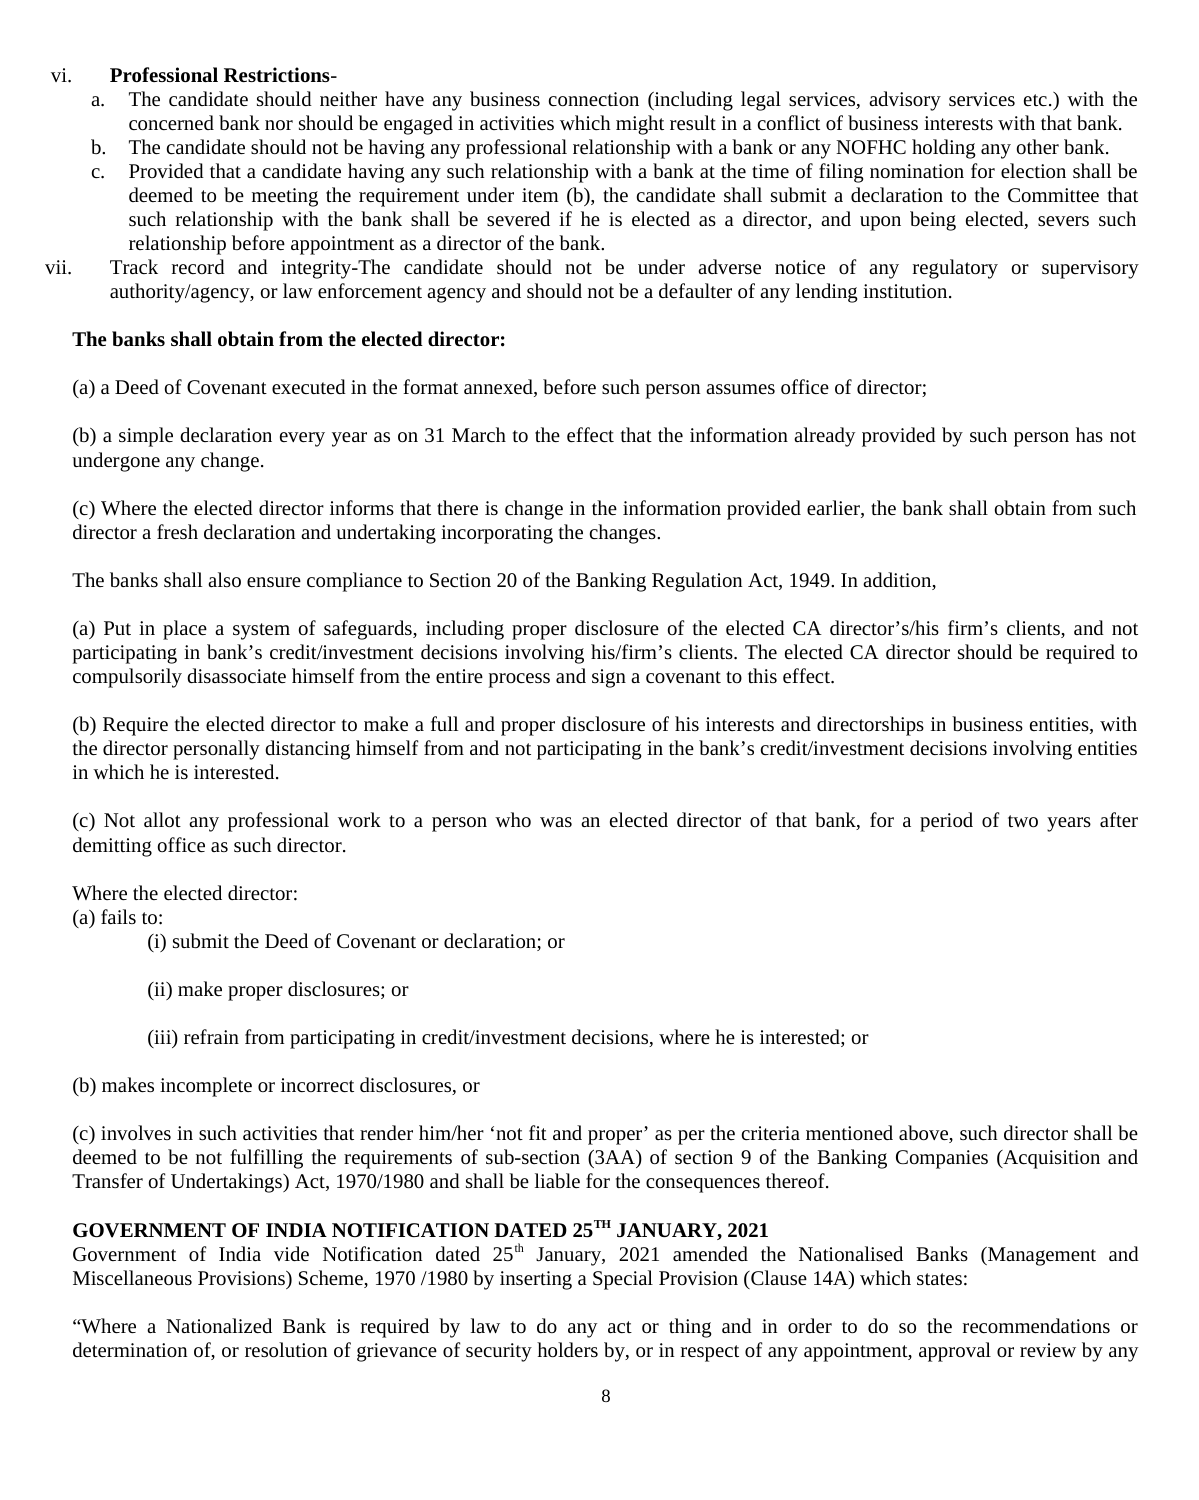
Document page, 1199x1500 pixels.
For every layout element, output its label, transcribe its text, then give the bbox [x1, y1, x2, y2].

text (b) makes incomplete or incorrect disclosures, or [72, 1073, 1140, 1097]
text (c) Not allot any professional work to a person who was an elected director of that bank, for a period of two years after demitting office as such director. [72, 808, 1140, 857]
text Government of India vide Notification dated 25th January, 2021 amended the Nationalised Banks (Management and Miscellaneous Provisions) Scheme, 1970 /1980 by inserting a Special Provision (Clause 14A) which states: [72, 1242, 1140, 1290]
text (a) a Deed of Covenant executed in the format annexed, before such person assumes office of director; [72, 375, 1140, 399]
text (c) Where the elected director informs that there is change in the information provided earlier, the bank shall obtain from such director a fresh declaration and undertaking incorporating the changes. [72, 496, 1140, 544]
text (a) fails to: [72, 905, 1140, 929]
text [72, 1314, 1140, 1362]
text Where the elected director: [72, 881, 1140, 905]
list Track record and integrity-The candidate should not be under adverse notice of any regulatory or supervisory authority/agency, or law enforcement agency and should not be a defaulter of any lending institution. [72, 255, 1140, 303]
text (ii) make proper disclosures; or [72, 977, 1140, 1001]
text (iii) refrain from participating in credit/investment decisions, where he is interested; or [72, 1025, 1140, 1049]
list The candidate should not be having any professional relationship with a bank or any NOFHC holding any other bank. [91, 135, 1140, 159]
text GOVERNMENT OF INDIA NOTIFICATION DATED 25TH JANUARY, 2021 [72, 1217, 1140, 1242]
text The banks shall obtain from the elected director: [72, 327, 1140, 351]
list The candidate should neither have any business connection (including legal services, advisory services etc.) with the concerned bank nor should be engaged in activities which might result in a conflict of business interests with that bank. [91, 87, 1140, 135]
text (i) submit the Deed of Covenant or declaration; or [72, 929, 1140, 953]
text (b) Require the elected director to make a full and proper disclosure of his interests and directorships in business entities, with the director personally distancing himself from and not participating in the bank’s credit/investment decisions involving entities in which he is interested. [72, 712, 1140, 784]
text The banks shall also ensure compliance to Section 20 of the Banking Regulation Act, 1949. In addition, [72, 568, 1140, 592]
list Provided that a candidate having any such relationship with a bank at the time of filing nomination for election shall be deemed to be meeting the requirement under item (b), the candidate shall submit a declaration to the Committee that such relationship with the bank shall be severed if he is elected as a director, and upon being elected, severs such relationship before appointment as a director of the bank. [91, 159, 1140, 255]
text (c) involves in such activities that render him/her ‘not fit and proper’ as per the criteria mentioned above, such director shall be deemed to be not fulfilling the requirements of sub-section (3AA) of section 9 of the Banking Companies (Acquisition and Transfer of Undertakings) Act, 1970/1980 and shall be liable for the consequences thereof. [72, 1121, 1140, 1193]
text (b) a simple declaration every year as on 31 March to the effect that the information already provided by such person has not undergone any change. [72, 423, 1140, 472]
text (a) Put in place a system of safeguards, including proper disclosure of the elected CA director’s/his firm’s clients, and not participating in bank’s credit/investment decisions involving his/firm’s clients. The elected CA director should be required to compulsorily disassociate himself from the entire process and sign a covenant to this effect. [72, 616, 1140, 688]
list Professional Restrictions- [72, 62, 1140, 87]
